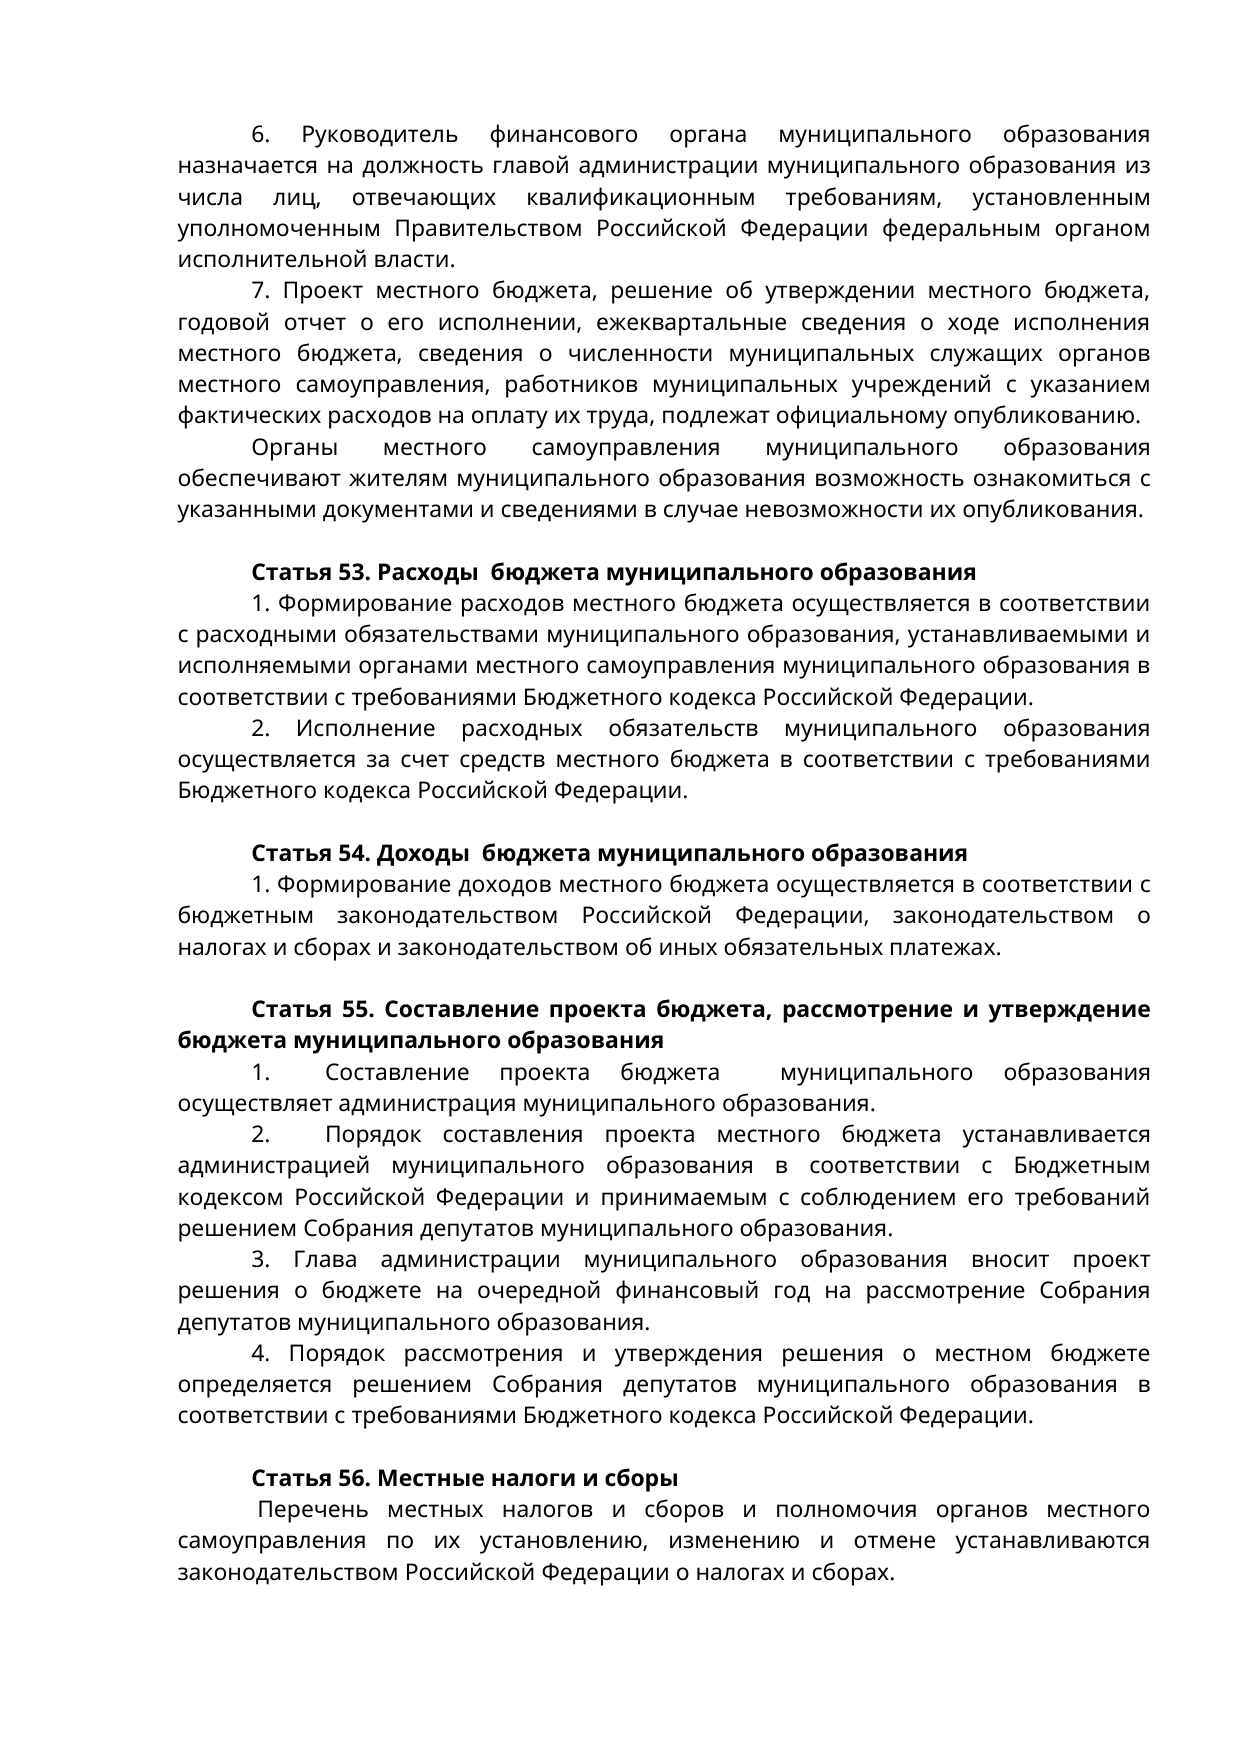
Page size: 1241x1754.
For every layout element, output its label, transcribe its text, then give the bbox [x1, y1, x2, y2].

text 1. Формирование доходов местного бюджета осуществляется в соответствии с бюджетным законодательством Российской Федерации, законодательством о налогах и сборах и законодательством об иных обязательных платежах. [177, 868, 1152, 962]
text 2. Порядок составления проекта местного бюджета устанавливается администрацией муниципального образования в соответствии с Бюджетным кодексом Российской Федерации и принимаемым с соблюдением его требований решением Собрания депутатов муниципального образования. [177, 1118, 1152, 1243]
text Органы местного самоуправления муниципального образования обеспечивают жителям муниципального образования возможность ознакомиться с указанными документами и сведениями в случае невозможности их опубликования. [177, 431, 1152, 524]
text Статья 55. Составление проекта бюджета, рассмотрение и утверждение бюджета муниципального образования [177, 993, 1152, 1056]
text 2. Исполнение расходных обязательств муниципального образования осуществляется за счет средств местного бюджета в соответствии с требованиями Бюджетного кодекса Российской Федерации. [177, 712, 1152, 806]
text 1. Составление проекта бюджета муниципального образования осуществляет администрация муниципального образования. [177, 1056, 1152, 1118]
subtitle Статья 54. Доходы бюджета муниципального образования [177, 837, 1152, 868]
text 1. Формирование расходов местного бюджета осуществляется в соответствии с расходными обязательствами муниципального образования, устанавливаемыми и исполняемыми органами местного самоуправления муниципального образования в соответствии с требованиями Бюджетного кодекса Российской Федерации. [177, 587, 1152, 712]
text Перечень местных налогов и сборов и полномочия органов местного самоуправления по их установлению, изменению и отмене устанавливаются законодательством Российской Федерации о налогах и сборах. [177, 1493, 1152, 1587]
text 6. Руководитель финансового органа муниципального образования назначается на должность главой администрации муниципального образования из числа лиц, отвечающих квалификационным требованиям, установленным уполномоченным Правительством Российской Федерации федеральным органом исполнительной власти. [177, 118, 1152, 274]
text 4. Порядок рассмотрения и утверждения решения о местном бюджете определяется решением Собрания депутатов муниципального образования в соответствии с требованиями Бюджетного кодекса Российской Федерации. [177, 1337, 1152, 1431]
text 3. Глава администрации муниципального образования вносит проект решения о бюджете на очередной финансовый год на рассмотрение Собрания депутатов муниципального образования. [177, 1243, 1152, 1337]
text 7. Проект местного бюджета, решение об утверждении местного бюджета, годовой отчет о его исполнении, ежеквартальные сведения о ходе исполнения местного бюджета, сведения о численности муниципальных служащих органов местного самоуправления, работников муниципальных учреждений с указанием фактических расходов на оплату их труда, подлежат официальному опубликованию. [177, 274, 1152, 431]
subtitle Статья 53. Расходы бюджета муниципального образования [177, 556, 1152, 587]
subtitle Статья 56. Местные налоги и сборы [177, 1462, 1152, 1493]
